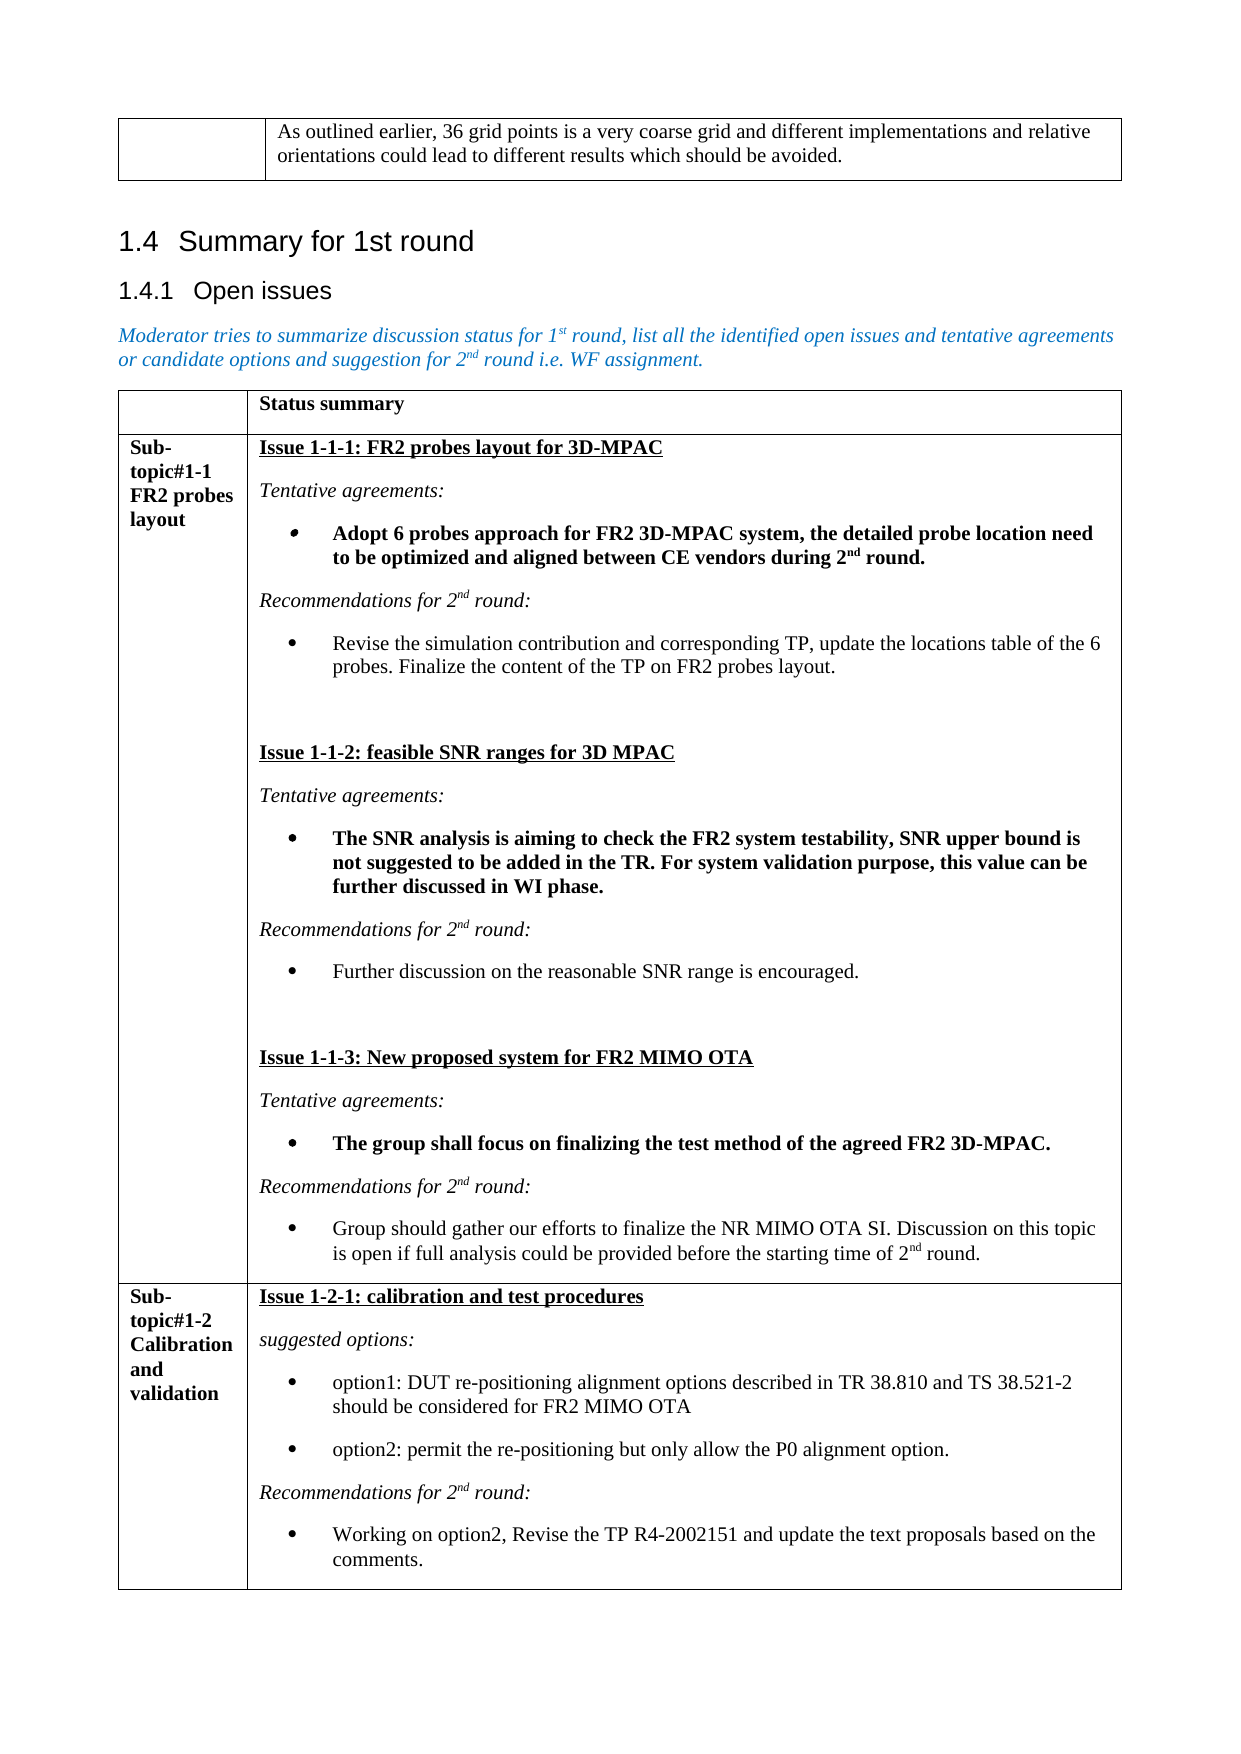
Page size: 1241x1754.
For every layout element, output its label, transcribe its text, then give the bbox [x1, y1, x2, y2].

text Moderator tries to summarize discussion status for 1st round, list all the identified open issues and tentative agreements or candidate options and suggestion for 2nd round i.e. WF assignment. [118, 323, 1122, 371]
table_cell Issue 1-1-1: FR2 probes layout for 3D-MPAC Tentative agreements: Adopt 6 probes approach for FR2 3D-MPAC system, the detailed probe location need to be optimized and aligned between CE vendors during 2nd round. Recommendations for 2nd round: Revise the simulation contribution and corresponding TP, update the locations table of the 6 probes. Finalize the content of the TP on FR2 probes layout. Issue 1-1-2: feasible SNR ranges for 3D MPAC Tentative agreements: The SNR analysis is aiming to check the FR2 system testability, SNR upper bound is not suggested to be added in the TR. For system validation purpose, this value can be further discussed in WI phase. Recommendations for 2nd round: Further discussion on the reasonable SNR range is encouraged. Issue 1-1-3: New proposed system for FR2 MIMO OTA Tentative agreements: The group shall focus on finalizing the test method of the agreed FR2 3D-MPAC. Recommendations for 2nd round: Group should gather our efforts to finalize the NR MIMO OTA SI. Discussion on this topic is open if full analysis could be provided before the starting time of 2nd round. [248, 435, 1121, 1283]
table_header [119, 391, 247, 434]
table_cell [248, 1284, 1121, 1589]
table_cell Sub-topic#1-1 FR2 probes layout [119, 435, 247, 1283]
subtitle Open issues [118, 276, 1122, 304]
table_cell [119, 1284, 247, 1589]
table_header Status summary [248, 391, 1121, 434]
subtitle Summary for 1st round [118, 223, 1122, 257]
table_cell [266, 119, 1121, 180]
